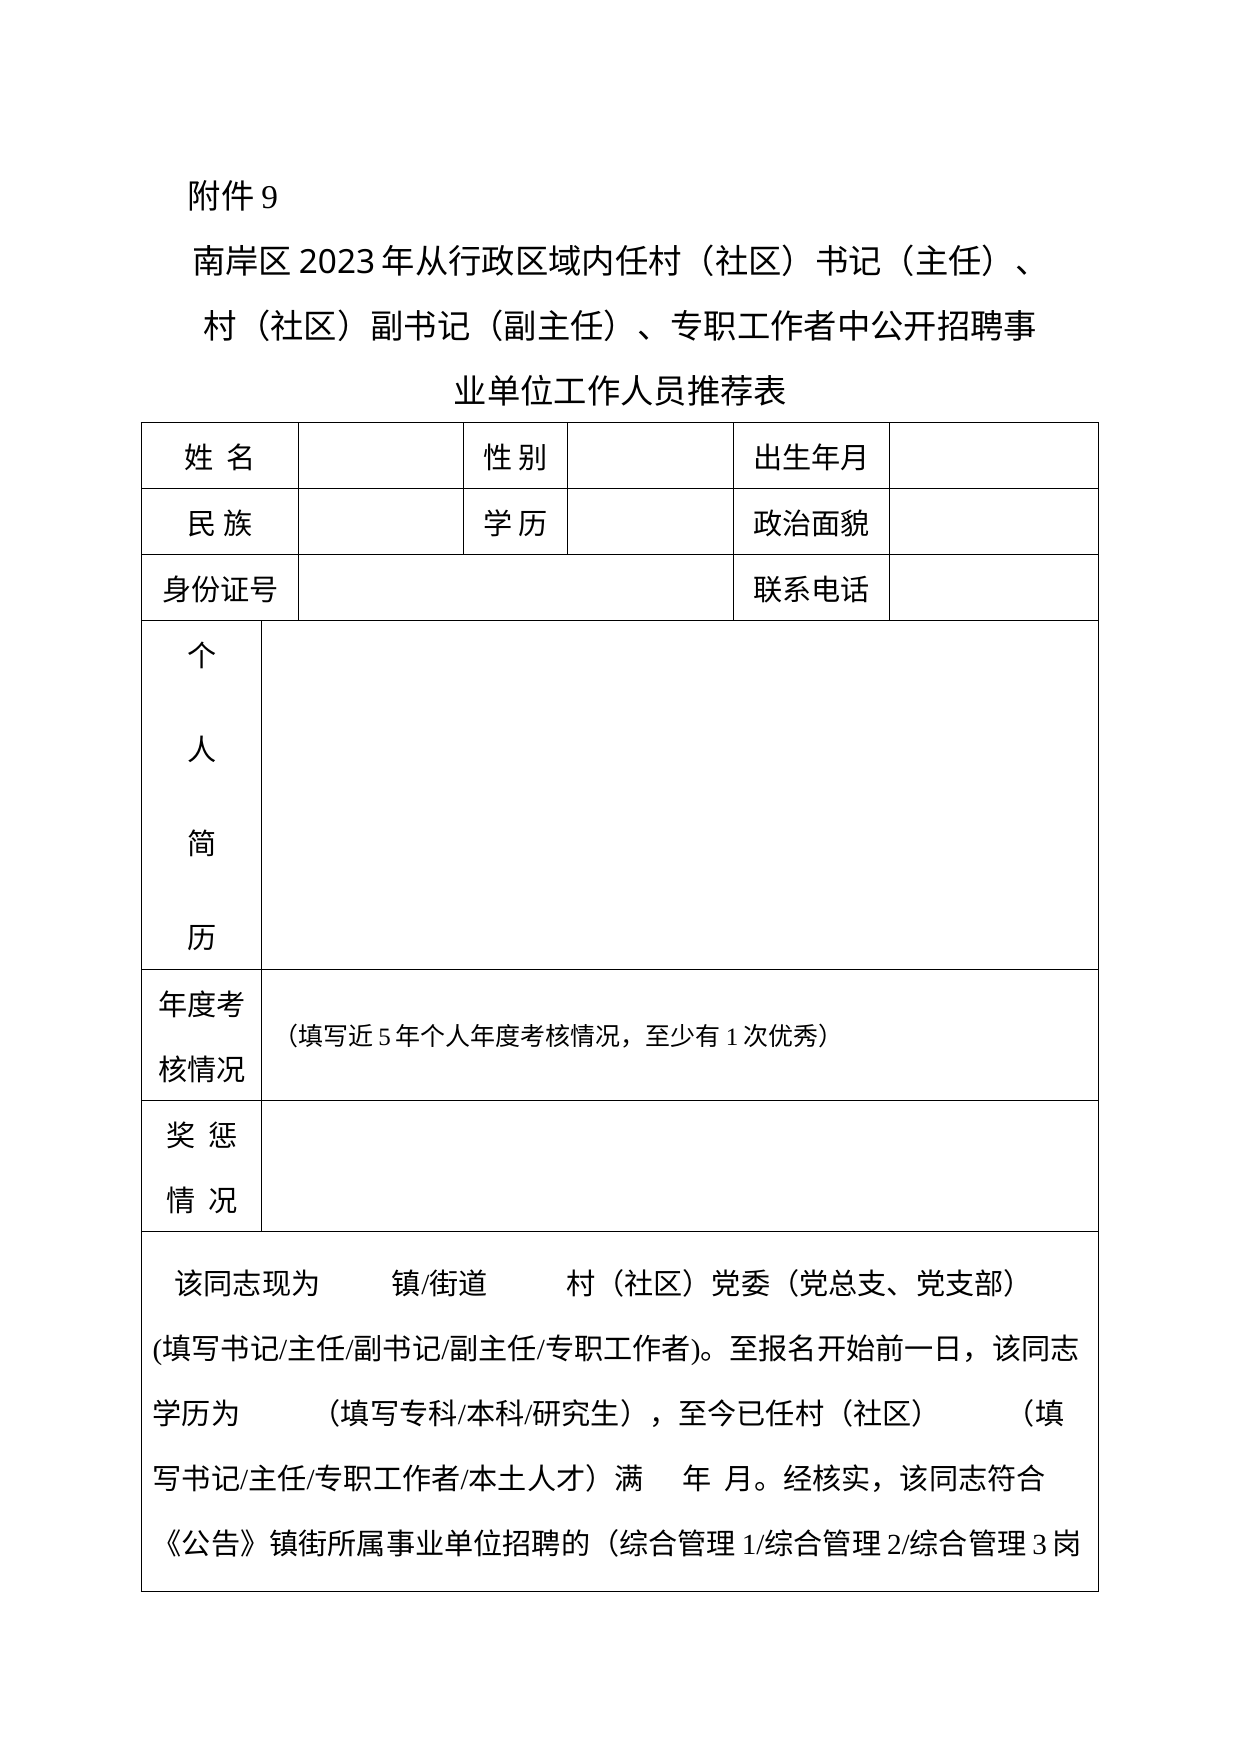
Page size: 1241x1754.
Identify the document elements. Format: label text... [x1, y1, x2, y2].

table_header 性 别 [464, 423, 567, 488]
text 南岸区2023年从行政区域内任村（社区）书记（主任）、村（社区）副书记（副主任）、专职工作者中公开招聘事业单位工作人员推荐表 [187, 227, 1053, 422]
table_cell 身份证号 [142, 555, 298, 620]
text 附件9 [188, 162, 1053, 227]
table_header [299, 423, 463, 488]
table_cell 联系电话 [734, 555, 889, 620]
table_cell [299, 489, 463, 554]
table_header [568, 423, 733, 488]
table_cell [299, 555, 733, 620]
table_cell 政治面貌 [734, 489, 889, 554]
table_header 出生年月 [734, 423, 889, 488]
table_cell [890, 555, 1098, 620]
table_cell 个 人 简 历 [142, 621, 261, 969]
table_cell 年度考核情况 [142, 970, 261, 1100]
table_header 姓 名 [142, 423, 298, 488]
table_header [890, 423, 1098, 488]
table_cell （填写近5年个人年度考核情况，至少有1次优秀） [262, 970, 1098, 1100]
table_cell [890, 489, 1098, 554]
table_cell [568, 489, 733, 554]
table_cell [262, 1101, 1098, 1231]
table_cell 奖 惩情 况 [142, 1101, 261, 1231]
table_cell 学 历 [464, 489, 567, 554]
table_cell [142, 1232, 1098, 1591]
table_cell [262, 621, 1098, 969]
table_cell 民 族 [142, 489, 298, 554]
